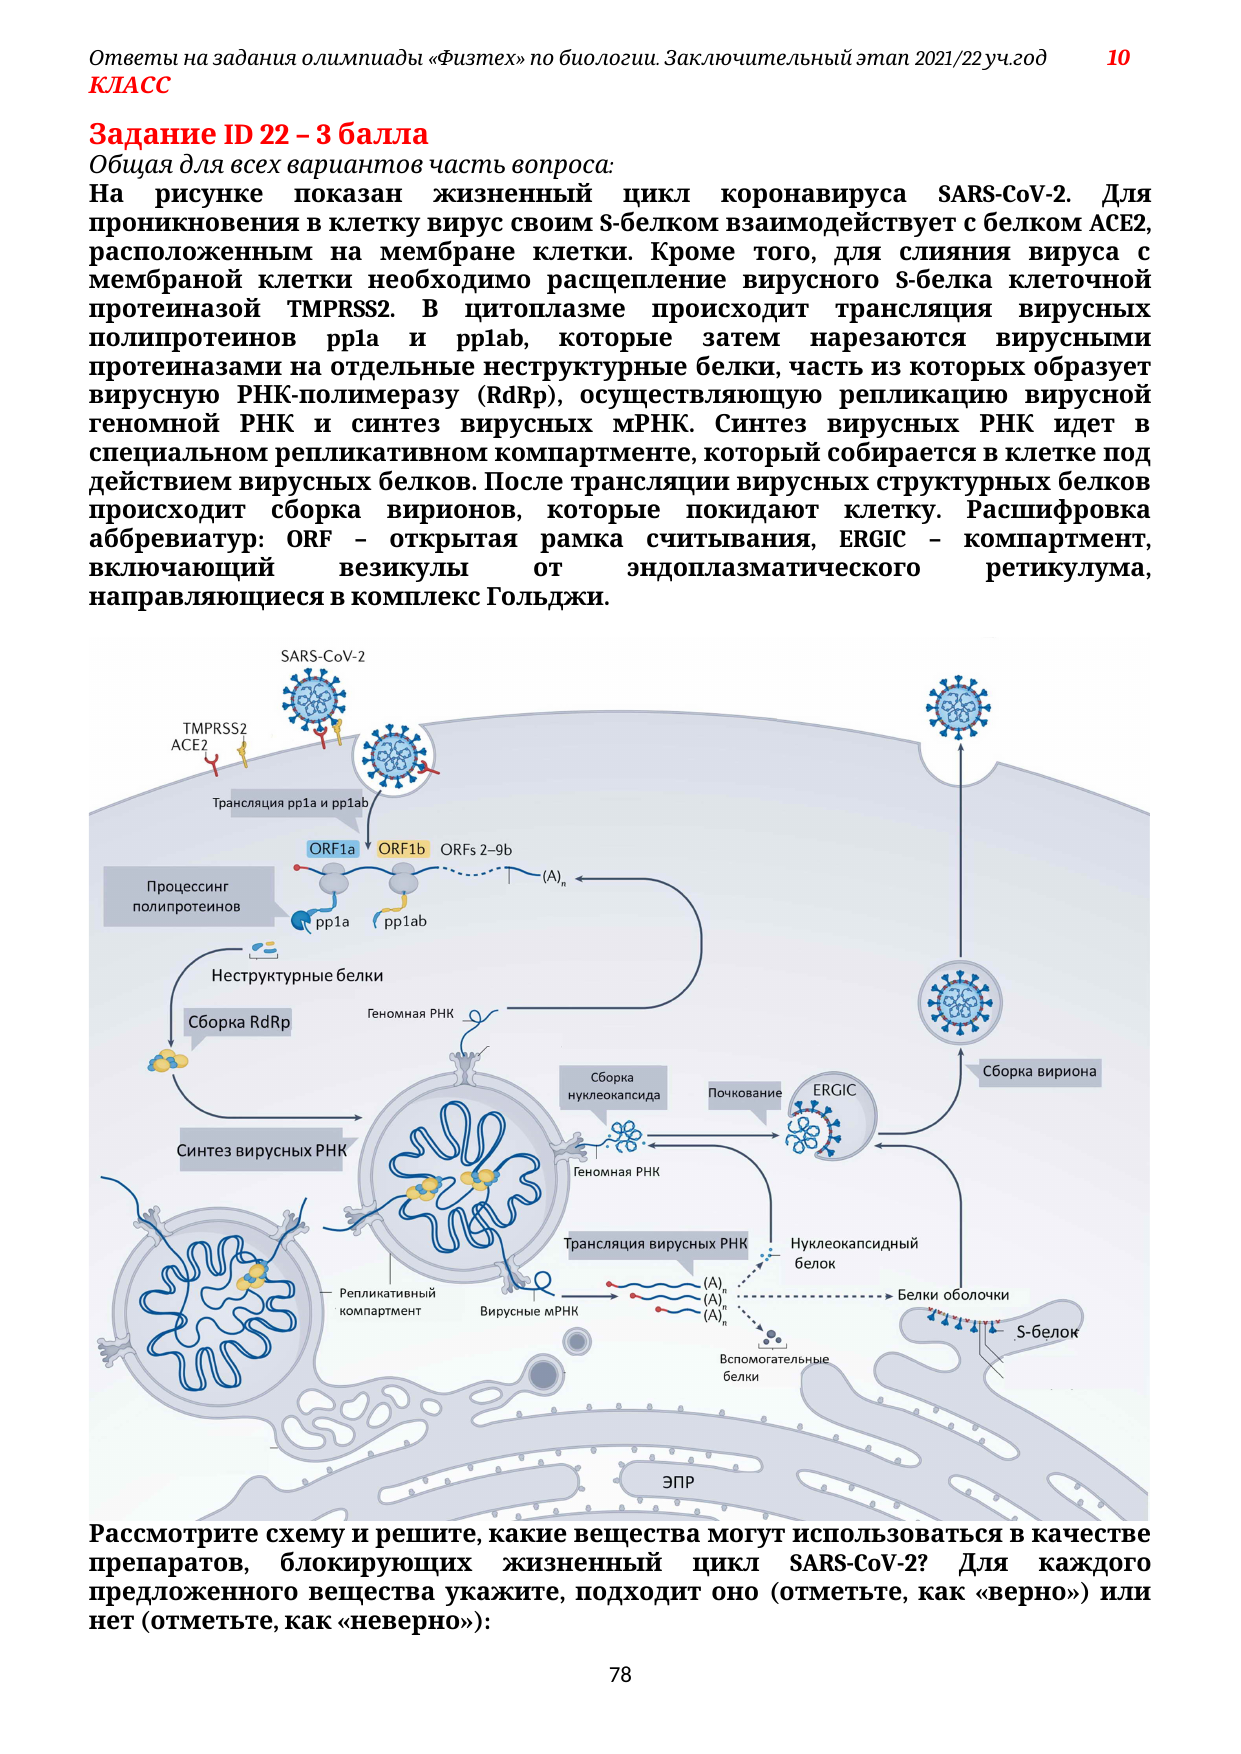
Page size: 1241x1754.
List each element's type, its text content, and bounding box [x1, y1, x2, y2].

text Рассмотрите схему и решите, какие вещества могут использоваться в качестве препаратов, блокирующих жизненный цикл SARS-CoV-2? Для каждого предложенного вещества укажите, подходит оно (отметьте, как «верно») или нет (отметьте, как «неверно»): [89, 1520, 1152, 1635]
picture [88, 637, 1150, 1521]
text Общая для всех вариантов часть вопроса: [89, 151, 1152, 180]
text Задание ID 22 – 3 балла [89, 118, 1152, 151]
text На рисунке показан жизненный цикл коронавируса SARS-CoV-2. Для проникновения в клетку вирус своим S-белком взаимодействует с белком ACE2, расположенным на мембране клетки. Кроме того, для слияния вируса с мембраной клетки необходимо расщепление вирусного S-белка клеточной протеиназой TMPRSS2. В цитоплазме происходит трансляция вирусных полипротеинов pp1a и pp1ab, которые затем нарезаются вирусными протеиназами на отдельные неструктурные белки, часть из которых образует вирусную РНК-полимеразу (RdRp), осуществляющую репликацию вирусной геномной РНК и синтез вирусных мРНК. Синтез вирусных РНК идет в специальном репликативном компартменте, который собирается в клетке под действием вирусных белков. После трансляции вирусных структурных белков происходит сборка вирионов, которые покидают клетку. Расшифровка аббревиатур: ORF – открытая рамка считывания, ERGIC – компартмент, включающий везикулы от эндоплазматического ретикулума, направляющиеся в комплекс Гольджи. [89, 180, 1152, 611]
